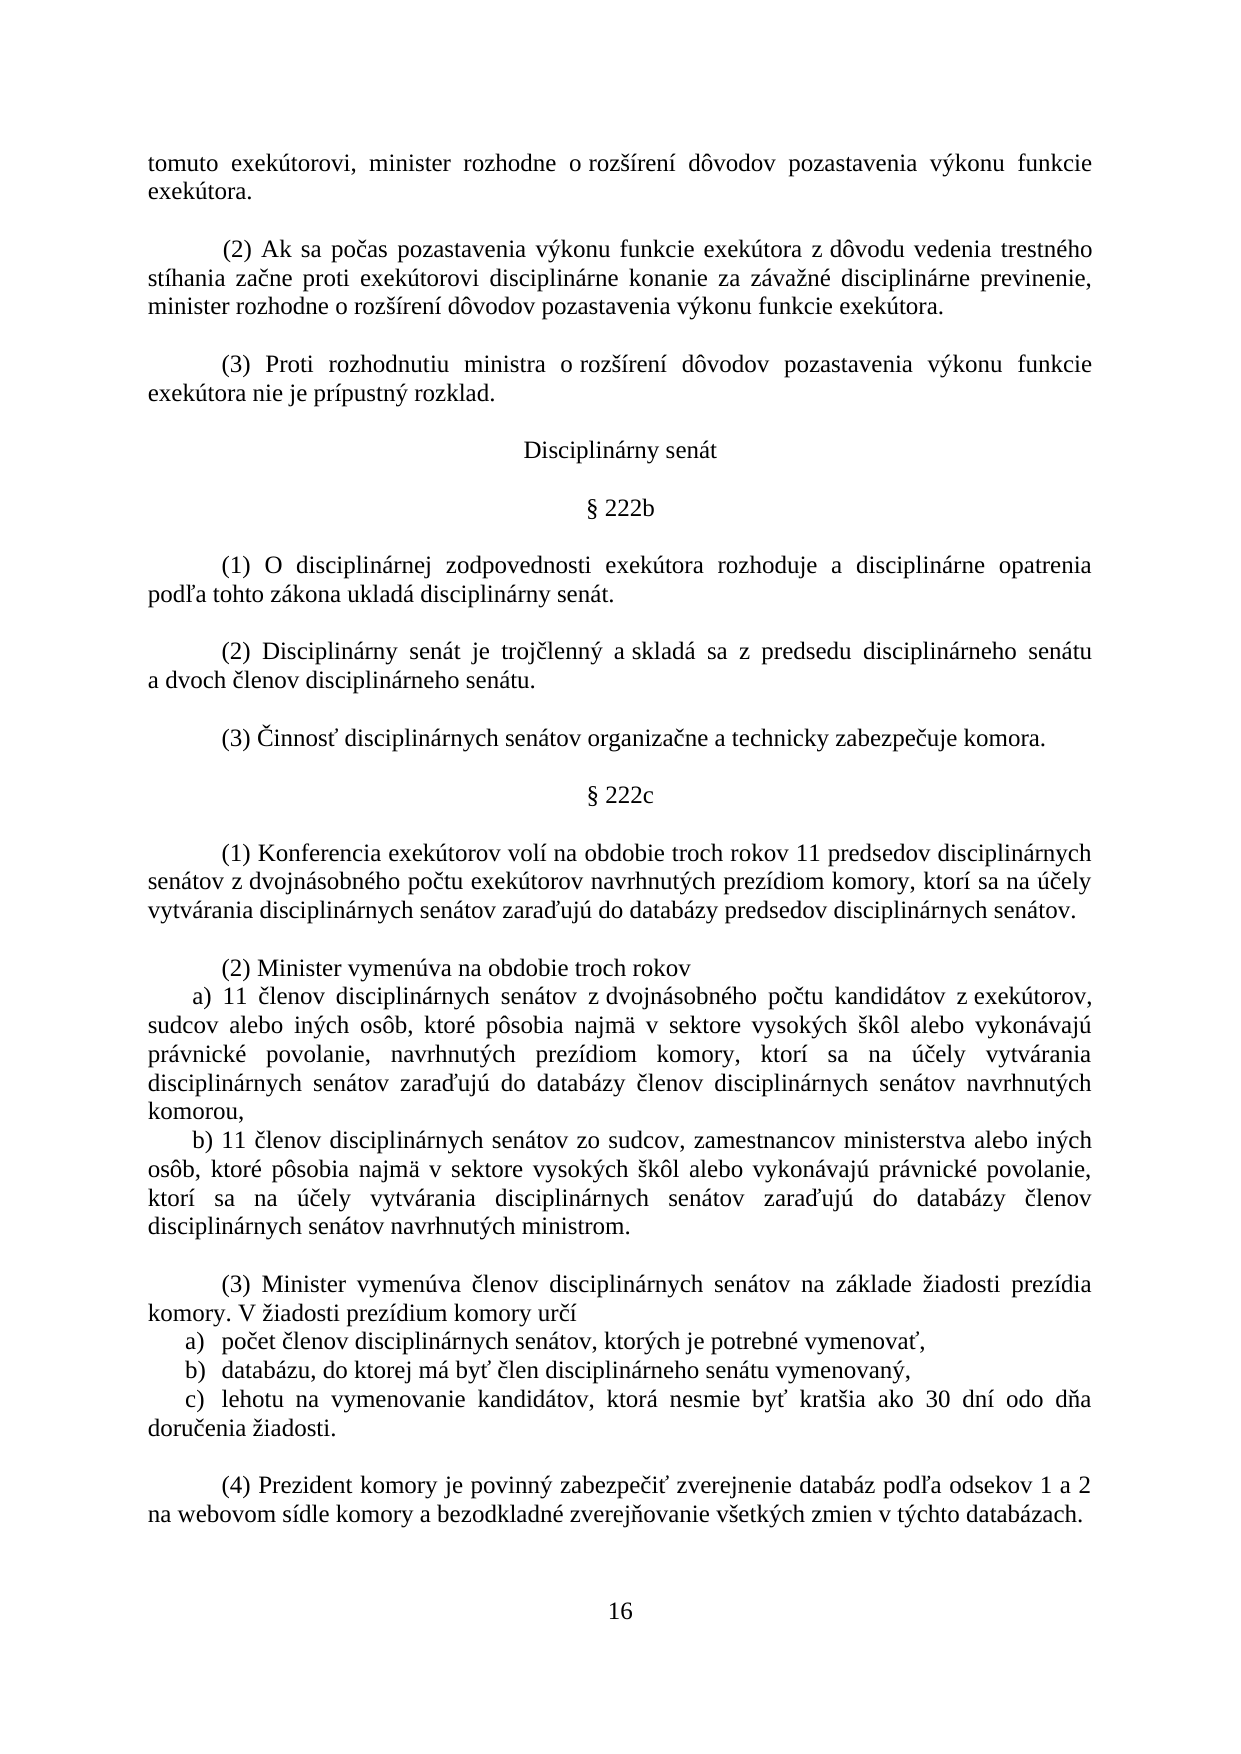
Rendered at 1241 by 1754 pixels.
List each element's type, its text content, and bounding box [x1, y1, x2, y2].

text b) 11 členov disciplinárnych senátov zo sudcov, zamestnancov ministerstva alebo iných osôb, ktoré pôsobia najmä v sektore vysokých škôl alebo vykonávajú právnické povolanie, ktorí sa na účely vytvárania disciplinárnych senátov zaraďujú do databázy členov disciplinárnych senátov navrhnutých ministrom. [148, 1125, 1092, 1240]
list lehotu na vymenovanie kandidátov, ktorá nesmie byť kratšia ako 30 dní odo dňa doručenia žiadosti. [148, 1384, 1092, 1441]
list databázu, do ktorej má byť člen disciplinárneho senátu vymenovaný, [148, 1355, 1092, 1384]
text (2) Minister vymenúva na obdobie troch rokov [148, 953, 1092, 981]
text (2) Ak sa počas pozastavenia výkonu funkcie exekútora z dôvodu vedenia trestného stíhania začne proti exekútorovi disciplinárne konanie za závažné disciplinárne previnenie, minister rozhodne o rozšírení dôvodov pozastavenia výkonu funkcie exekútora. [148, 234, 1092, 320]
text (3) Proti rozhodnutiu ministra o rozšírení dôvodov pozastavenia výkonu funkcie exekútora nie je prípustný rozklad. [148, 349, 1092, 406]
text (3) Minister vymenúva členov disciplinárnych senátov na základe žiadosti prezídia komory. V žiadosti prezídium komory určí [148, 1269, 1092, 1326]
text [148, 148, 1092, 205]
list počet členov disciplinárnych senátov, ktorých je potrebné vymenovať, [148, 1326, 1092, 1355]
text (1) Konferencia exekútorov volí na obdobie troch rokov 11 predsedov disciplinárnych senátov z dvojnásobného počtu exekútorov navrhnutých prezídiom komory, ktorí sa na účely vytvárania disciplinárnych senátov zaraďujú do databázy predsedov disciplinárnych senátov. [148, 838, 1092, 924]
text Disciplinárny senát [148, 435, 1092, 464]
text (1) O disciplinárnej zodpovednosti exekútora rozhoduje a disciplinárne opatrenia podľa tohto zákona ukladá disciplinárny senát. [148, 550, 1092, 608]
text a) 11 členov disciplinárnych senátov z dvojnásobného počtu kandidátov z exekútorov, sudcov alebo iných osôb, ktoré pôsobia najmä v sektore vysokých škôl alebo vykonávajú právnické povolanie, navrhnutých prezídiom komory, ktorí sa na účely vytvárania disciplinárnych senátov zaraďujú do databázy členov disciplinárnych senátov navrhnutých komorou, [148, 981, 1092, 1125]
text § 222c [148, 780, 1092, 809]
text § 222b [148, 493, 1092, 521]
text (4) Prezident komory je povinný zabezpečiť zverejnenie databáz podľa odsekov 2 na webovom sídle komory a bezodkladné zverejňovanie všetkých zmien v týchto databázach. [148, 1470, 1092, 1528]
text (3) Činnosť disciplinárnych senátov organizačne a technicky zabezpečuje komora. [148, 723, 1092, 751]
text (2) Disciplinárny senát je trojčlenný a skladá sa z predsedu disciplinárneho senátu a dvoch členov disciplinárneho senátu. [148, 636, 1092, 694]
